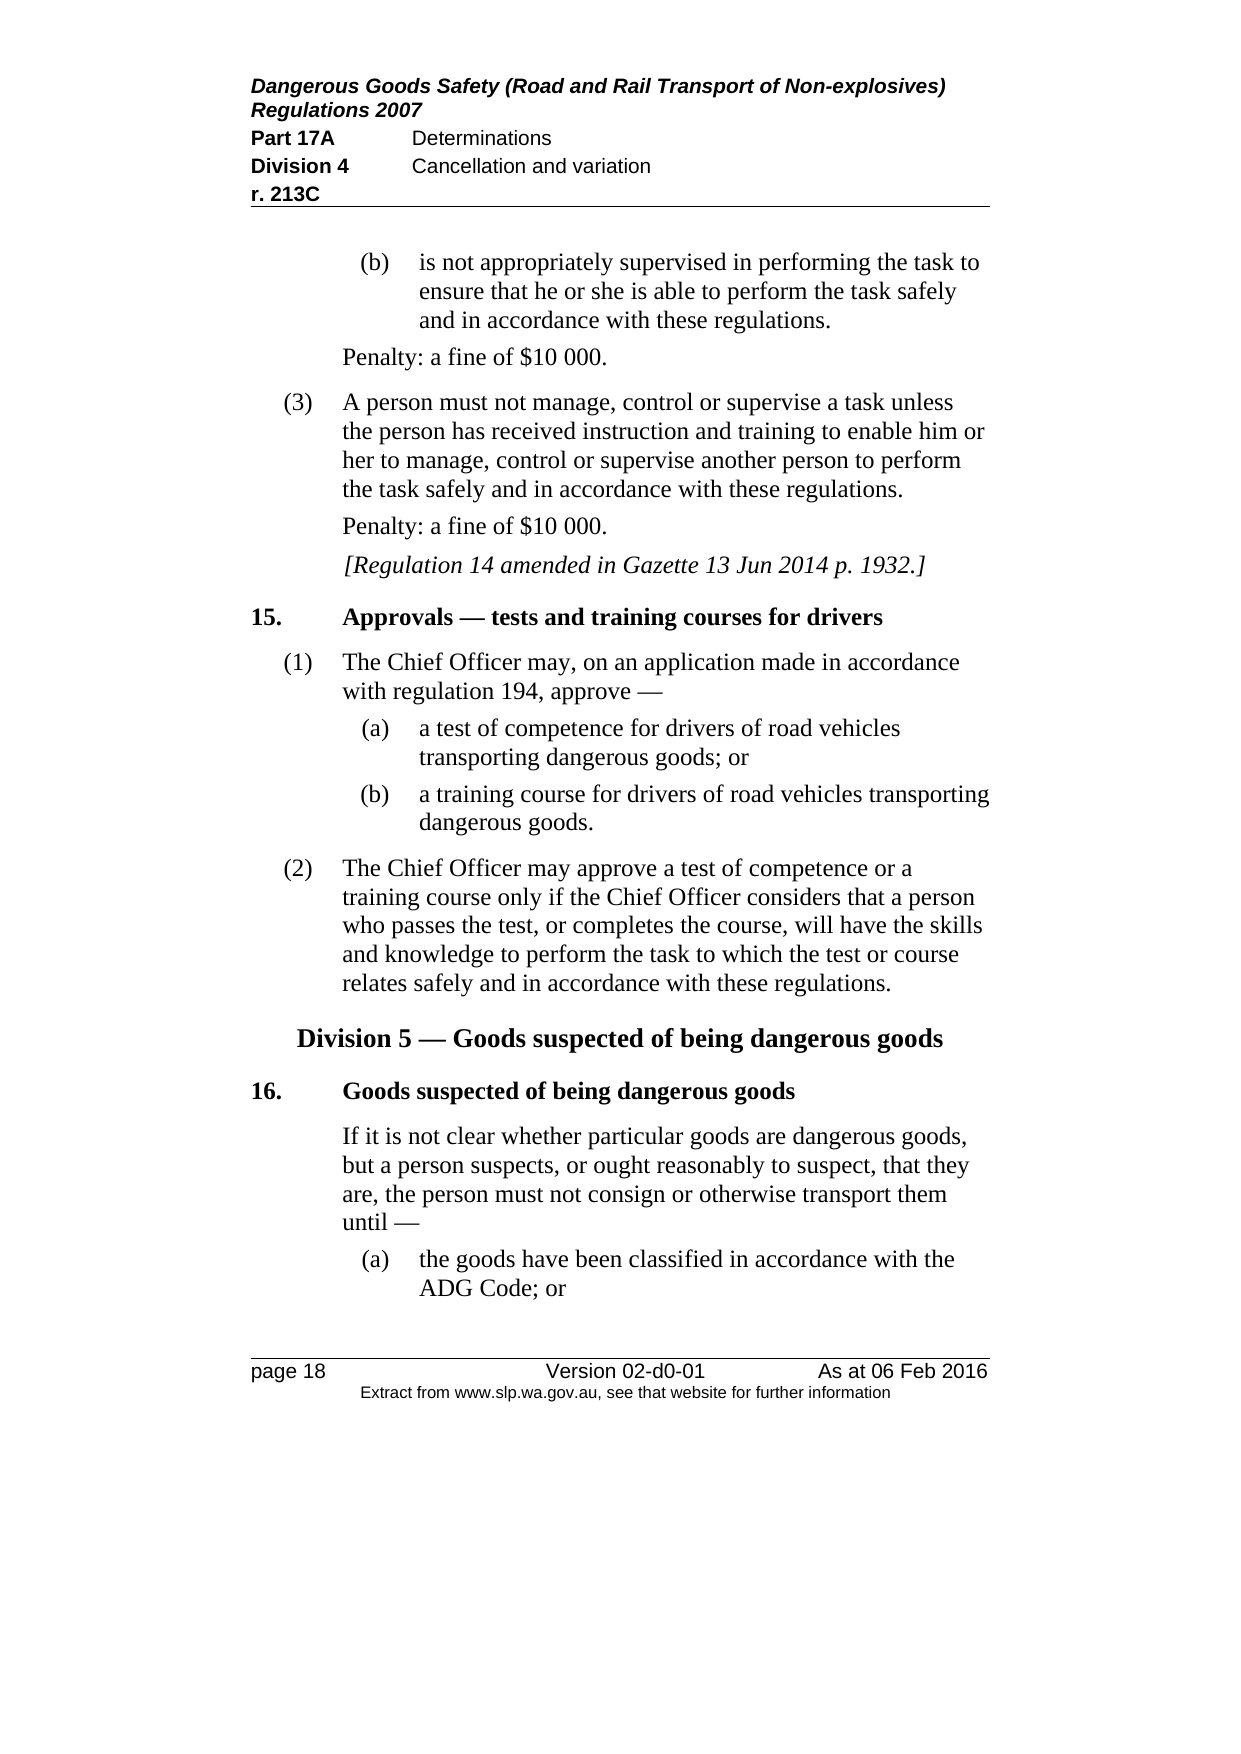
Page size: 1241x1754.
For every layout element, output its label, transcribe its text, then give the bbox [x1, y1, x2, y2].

subtitle 16. Goods suspected of being dangerous goods [251, 1076, 990, 1104]
subtitle 15. Approvals — tests and training courses for drivers [251, 602, 990, 630]
text (a) the goods have been classified in accordance with the ADG Code; or [251, 1244, 990, 1302]
text Penalty: a fine of $10 000. [251, 511, 990, 539]
text Penalty: a fine of $10 000. [251, 342, 990, 371]
text (b) a training course for drivers of road vehicles transporting dangerous goods. [251, 779, 990, 836]
text If it is not clear whether particular goods are dangerous goods, but a person suspects, or ought reasonably to suspect, that they are, the person must not consign or otherwise transport them until — [251, 1121, 990, 1236]
text (b) is not appropriately supervised in performing the task to ensure that he or she is able to perform the task safely and in accordance with these regulations. [251, 247, 990, 334]
text (2) The Chief Officer may approve a test of competence or a training course only if the Chief Officer considers that a person who passes the test, or completes the course, will have the skills and knowledge to perform the task to which the test or course relates safely and in accordance with these regulations. [251, 853, 990, 997]
text (1) The Chief Officer may, on an application made in accordance with regulation 194, approve — [251, 647, 990, 704]
text [Regulation 14 amended in Gazette 13 Jun 2014 p. 1932.] [251, 550, 990, 579]
text (3) A person must not manage, control or supervise a task unless the person has received instruction and training to enable him or her to manage, control or supervise another person to perform the task safely and in accordance with these regulations. [251, 387, 990, 502]
subtitle Division 5 — Goods suspected of being dangerous goods [251, 1022, 990, 1053]
text (a) a test of competence for drivers of road vehicles transporting dangerous goods; or [251, 713, 990, 770]
